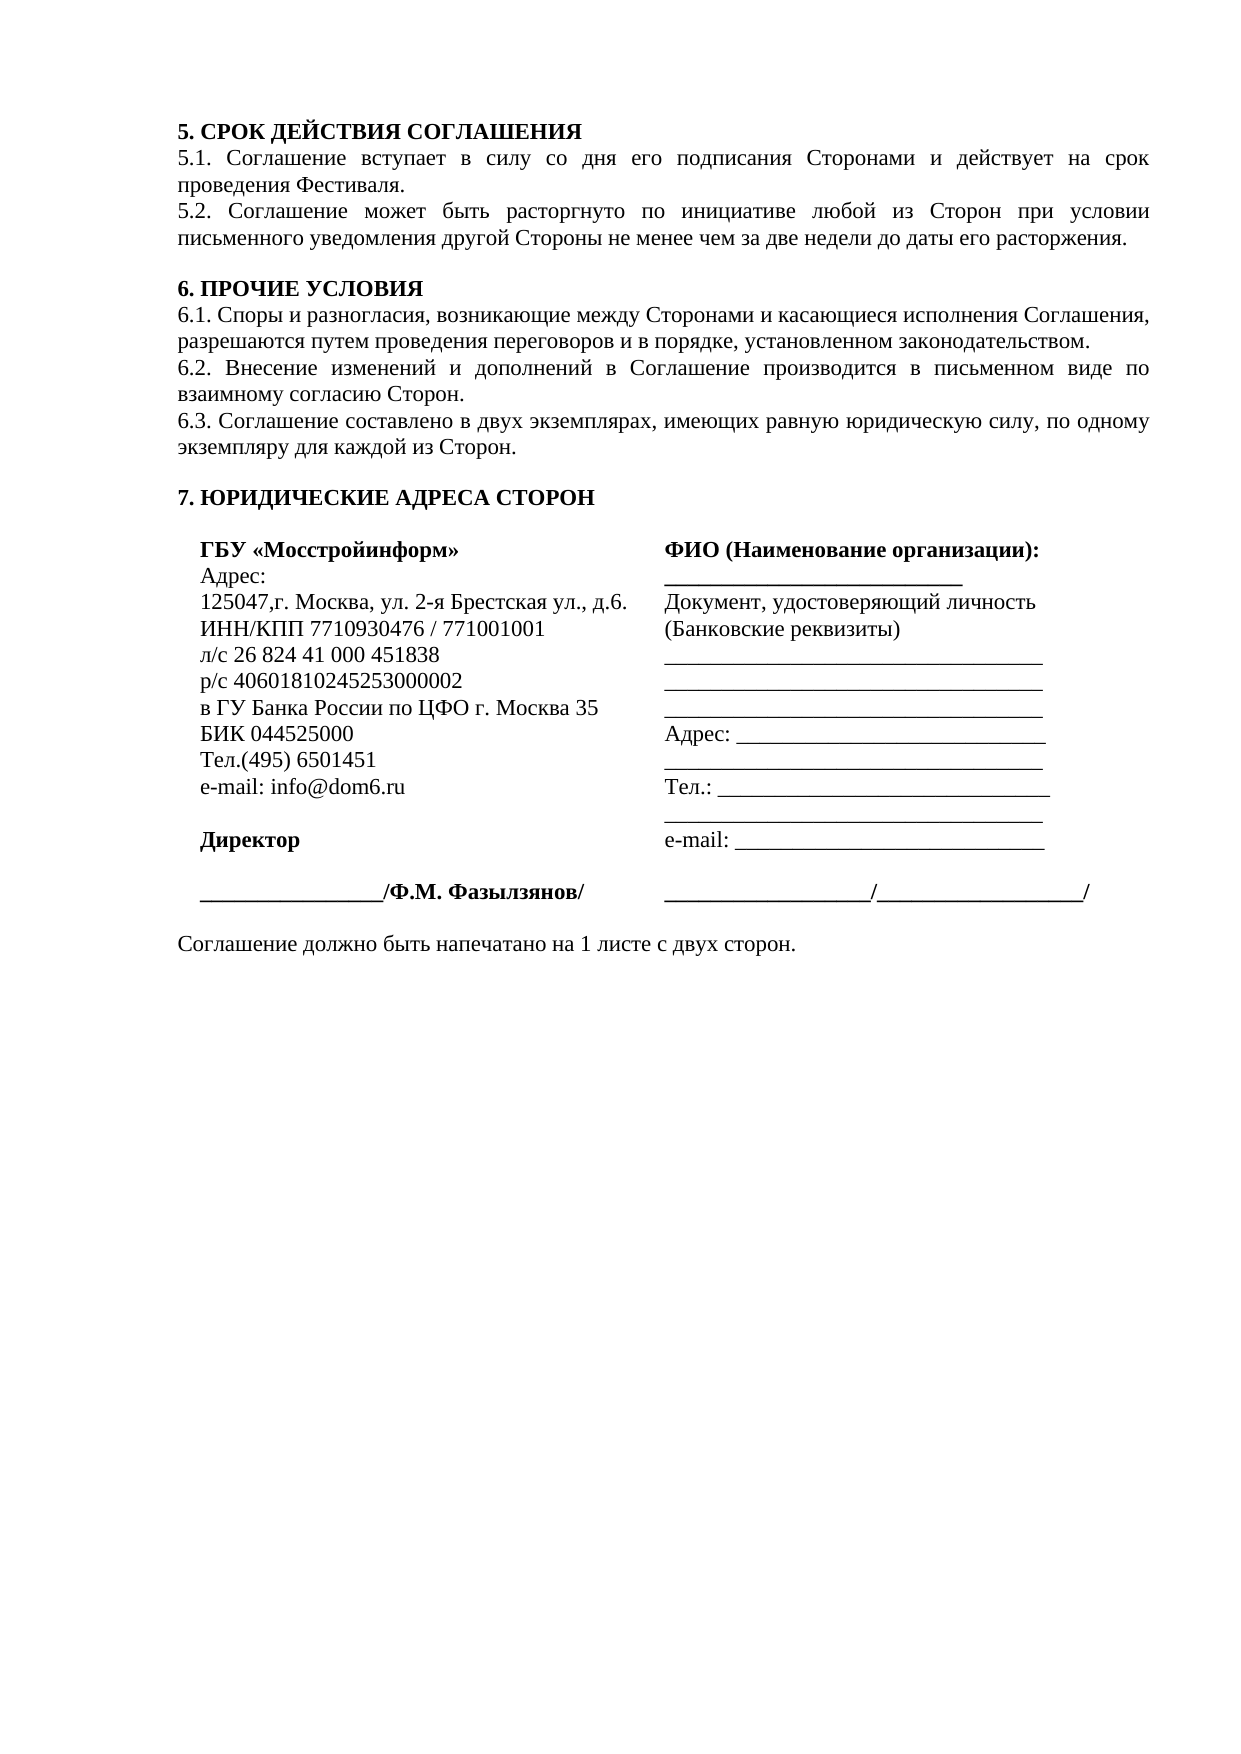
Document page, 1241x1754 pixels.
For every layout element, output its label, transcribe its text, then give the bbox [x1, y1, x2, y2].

text 5.1. Соглашение вступает в силу со дня его подписания Сторонами и действует на срок проведения Фестиваля. [177, 144, 1152, 197]
text 6. ПРОЧИЕ УСЛОВИЯ [177, 275, 1152, 301]
text 5. СРОК ДЕЙСТВИЯ СОГЛАШЕНИЯ [177, 118, 1152, 144]
text 7. ЮРИДИЧЕСКИЕ АДРЕСА СТОРОН [177, 484, 1152, 511]
text 6.3. Соглашение составлено в двух экземплярах, имеющих равную юридическую силу, по одному экземпляру для каждой из Сторон. [177, 407, 1152, 459]
text Соглашение должно быть напечатано на 1 листе с двух сторон. [177, 930, 1152, 956]
table_header ГБУ «Мосстройинформ» Адрес: 125047,г. Москва, ул. 2-я Брестская ул., д.6. ИНН/КПП 7710930476 / 771001001 л/с 26 824 41 000 451838 р/с 40601810245253000002 в ГУ Банка России по ЦФО г. Москва 35 БИК 044525000 Тел.(495) 6501451 e-mail: info@dom6.ru Директор ________________/Ф.М. Фазылзянов/ [189, 536, 653, 905]
text 6.1. Споры и разногласия, возникающие между Сторонами и касающиеся исполнения Соглашения, разрешаются путем проведения переговоров и в порядке, установленном законодательством. [177, 301, 1152, 354]
text 6.2. Внесение изменений и дополнений в Соглашение производится в письменном виде по взаимному согласию Сторон. [177, 354, 1152, 407]
text 5.2. Соглашение может быть расторгнуто по инициативе любой из Сторон при условии письменного уведомления другой Стороны не менее чем за две недели до даты его расторжения. [177, 197, 1152, 250]
table_header ФИО (Наименование организации): __________________________ Документ, удостоверяющий личность (Банковские реквизиты) _________________________________ _________________________________ _________________________________ Адрес: ___________________________ _________________________________ Тел.: _____________________________ _________________________________ e-mail: ___________________________ __________________/__________________/ [653, 536, 1118, 905]
